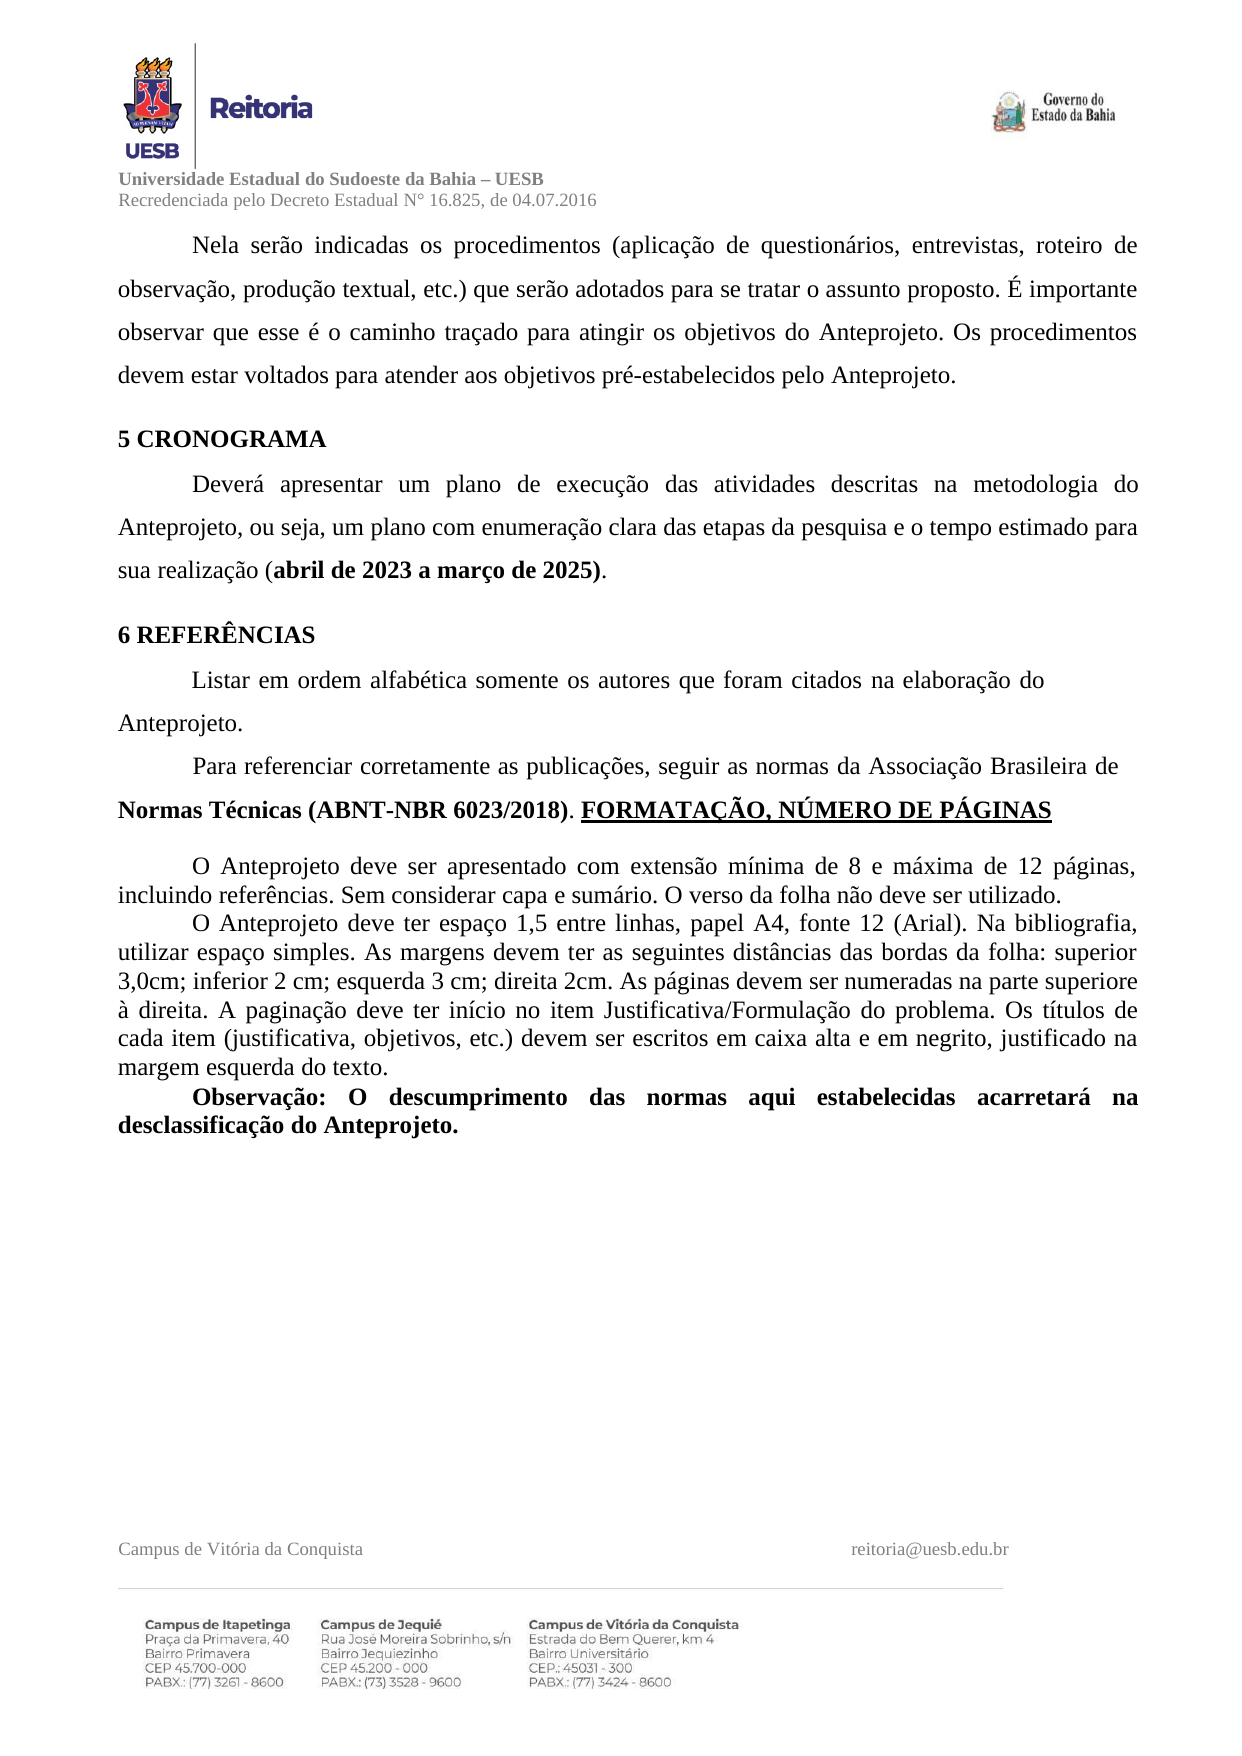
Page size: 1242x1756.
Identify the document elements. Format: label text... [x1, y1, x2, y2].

picture [120, 43, 313, 169]
text Deverá apresentar um plano de execução das atividades descritas na metodologia do Anteprojeto, ou seja, um plano com enumeração clara das etapas da pesquisa e o tempo estimado para sua realização (abril de 2023 a março de 2025). [118, 469, 1138, 584]
subtitle Observação: O descumprimento das normas aqui estabelecidas acarretará na desclassificação do Anteprojeto. [118, 1083, 1138, 1139]
text O Anteprojeto deve ser apresentado com extensão mínima de 8 e máxima de 12 páginas, incluindo referências. Sem considerar capa e sumário. O verso da folha não deve ser utilizado. [118, 852, 1137, 908]
text Nela serão indicadas os procedimentos (aplicação de questionários, entrevistas, roteiro de observação, produção textual, etc.) que serão adotados para se tratar o assunto proposto. É importante observar que esse é o caminho traçado para atingir os objetivos do Anteprojeto. Os procedimentos devem estar voltados para atender aos objetivos pré-estabelecidos pelo Anteprojeto. [118, 231, 1138, 389]
subtitle CRONOGRAMA [118, 424, 1164, 453]
text Listar em ordem alfabética somente os autores que foram citados na elaboração do Anteprojeto. [118, 665, 1122, 737]
text O Anteprojeto deve ter espaço 1,5 entre linhas, papel A4, fonte 12 (Arial). Na bibliografia, utilizar espaço simples. As margens devem ter as seguintes distâncias das bordas da folha: superior 3,0cm; inferior 2 cm; esquerda 3 cm; direita 2cm. As páginas devem ser numeradas na parte superiore à direita. A paginação deve ter início no item Justificativa/Formulação do problema. Os títulos de cada item (justificativa, objetivos, etc.) devem ser escritos em caixa alta e em negrito, justificado na margem esquerda do texto. [118, 908, 1138, 1081]
picture [118, 1588, 1004, 1689]
text Para referenciar corretamente as publicações, seguir as normas da Associação Brasileira de [192, 752, 1164, 780]
subtitle Normas Técnicas (ABNT-NBR 6023/2018). FORMATAÇÃO, NÚMERO DE PÁGINAS [118, 795, 1164, 824]
subtitle REFERÊNCIAS [118, 621, 1164, 649]
picture [990, 90, 1115, 140]
